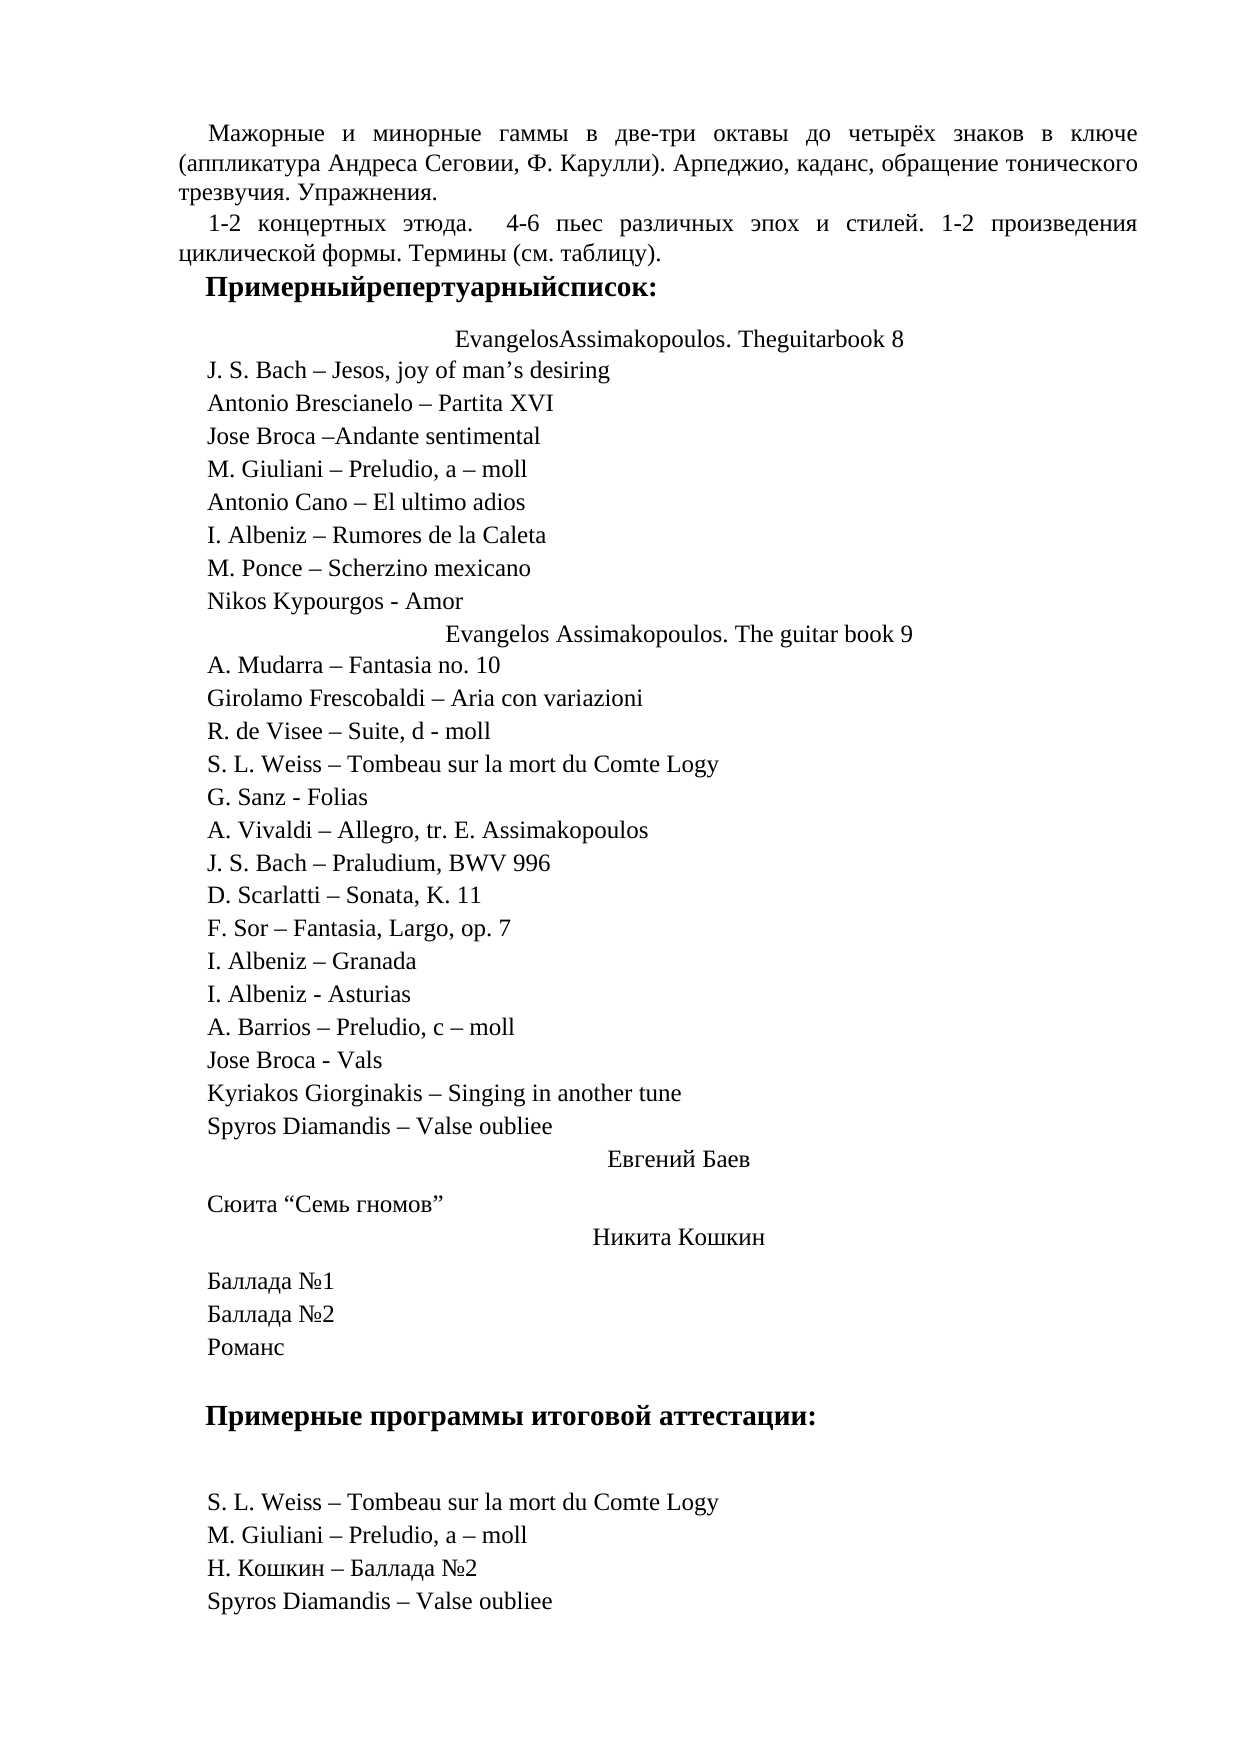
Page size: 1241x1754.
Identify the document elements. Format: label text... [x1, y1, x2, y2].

text Jose Broca –Andante sentimental [177, 421, 1162, 450]
text M. Giuliani – Preludio, a – moll [177, 454, 1162, 483]
text Spyros Diamandis – Valse oubliee [177, 1111, 1162, 1140]
text R. de Visee – Suite, d - moll [177, 716, 1162, 745]
text M. Ponce – Scherzino mexicano [177, 553, 1162, 582]
text EvangelosAssimakopoulos. Theguitarbook 8 [178, 324, 1152, 353]
text Примерные программы итоговой аттестации: [177, 1398, 1152, 1432]
text Баллада №1 [177, 1266, 1162, 1295]
text A. Mudarra – Fantasia no. 10 [177, 650, 1162, 679]
text 1-2 концертных этюда. 4-6 пьес различных эпох и стилей. 1-2 произведения циклической формы. Термины (см. таблицу). [178, 208, 1139, 267]
text Сюита “Семь гномов” [177, 1189, 1162, 1217]
text D. Scarlatti – Sonata, K. 11 [177, 881, 1162, 909]
text Романс [177, 1332, 1162, 1361]
text Мажорные и минорные гаммы в две-три октавы до четырёх знаков в ключе (аппликатура Андреса Сеговии, Ф. Карулли). Арпеджио, каданс, обращение тонического трезвучия. Упражнения. [178, 118, 1139, 206]
text Antonio Cano – El ultimo adios [177, 487, 1162, 516]
text M. Giuliani – Preludio, a – moll [177, 1520, 1162, 1549]
text Н. Кошкин – Баллада №2 [177, 1553, 1162, 1582]
text Никита Кошкин [177, 1222, 1152, 1250]
text F. Sor – Fantasia, Largo, op. 7 [177, 913, 1162, 942]
text G. Sanz - Folias [177, 782, 1162, 811]
text A. Barrios – Preludio, c – moll [177, 1012, 1162, 1041]
text Evangelos Assimakopoulos. The guitar book 9 [178, 619, 1152, 648]
text Kyriakos Giorginakis – Singing in another tune [177, 1078, 1162, 1107]
text Spyros Diamandis – Valse oubliee [177, 1586, 1162, 1615]
text I. Albeniz - Asturias [177, 979, 1162, 1008]
text S. L. Weiss – Tombeau sur la mort du Comte Logy [177, 1487, 1162, 1516]
text J. S. Bach – Praludium, BWV 996 [177, 848, 1162, 876]
text I. Albeniz – Rumores de la Caleta [177, 520, 1162, 549]
text A. Vivaldi – Allegro, tr. E. Assimakopoulos [177, 815, 1162, 843]
text Nikos Kypourgos - Amor [177, 586, 1162, 615]
text Примерныйрепертуарныйсписок: [177, 269, 1152, 303]
text Баллада №2 [177, 1299, 1162, 1328]
text I. Albeniz – Granada [177, 946, 1162, 975]
text J. S. Bach – Jesos, joy of man’s desiring [177, 356, 1162, 384]
text S. L. Weiss – Tombeau sur la mort du Comte Logy [177, 749, 1162, 778]
text Antonio Brescianelo – Partita XVI [177, 388, 1162, 417]
text Girolamo Frescobaldi – Aria con variazioni [177, 683, 1162, 712]
text Евгений Баев [177, 1144, 1152, 1173]
text Jose Broca - Vals [177, 1045, 1162, 1074]
